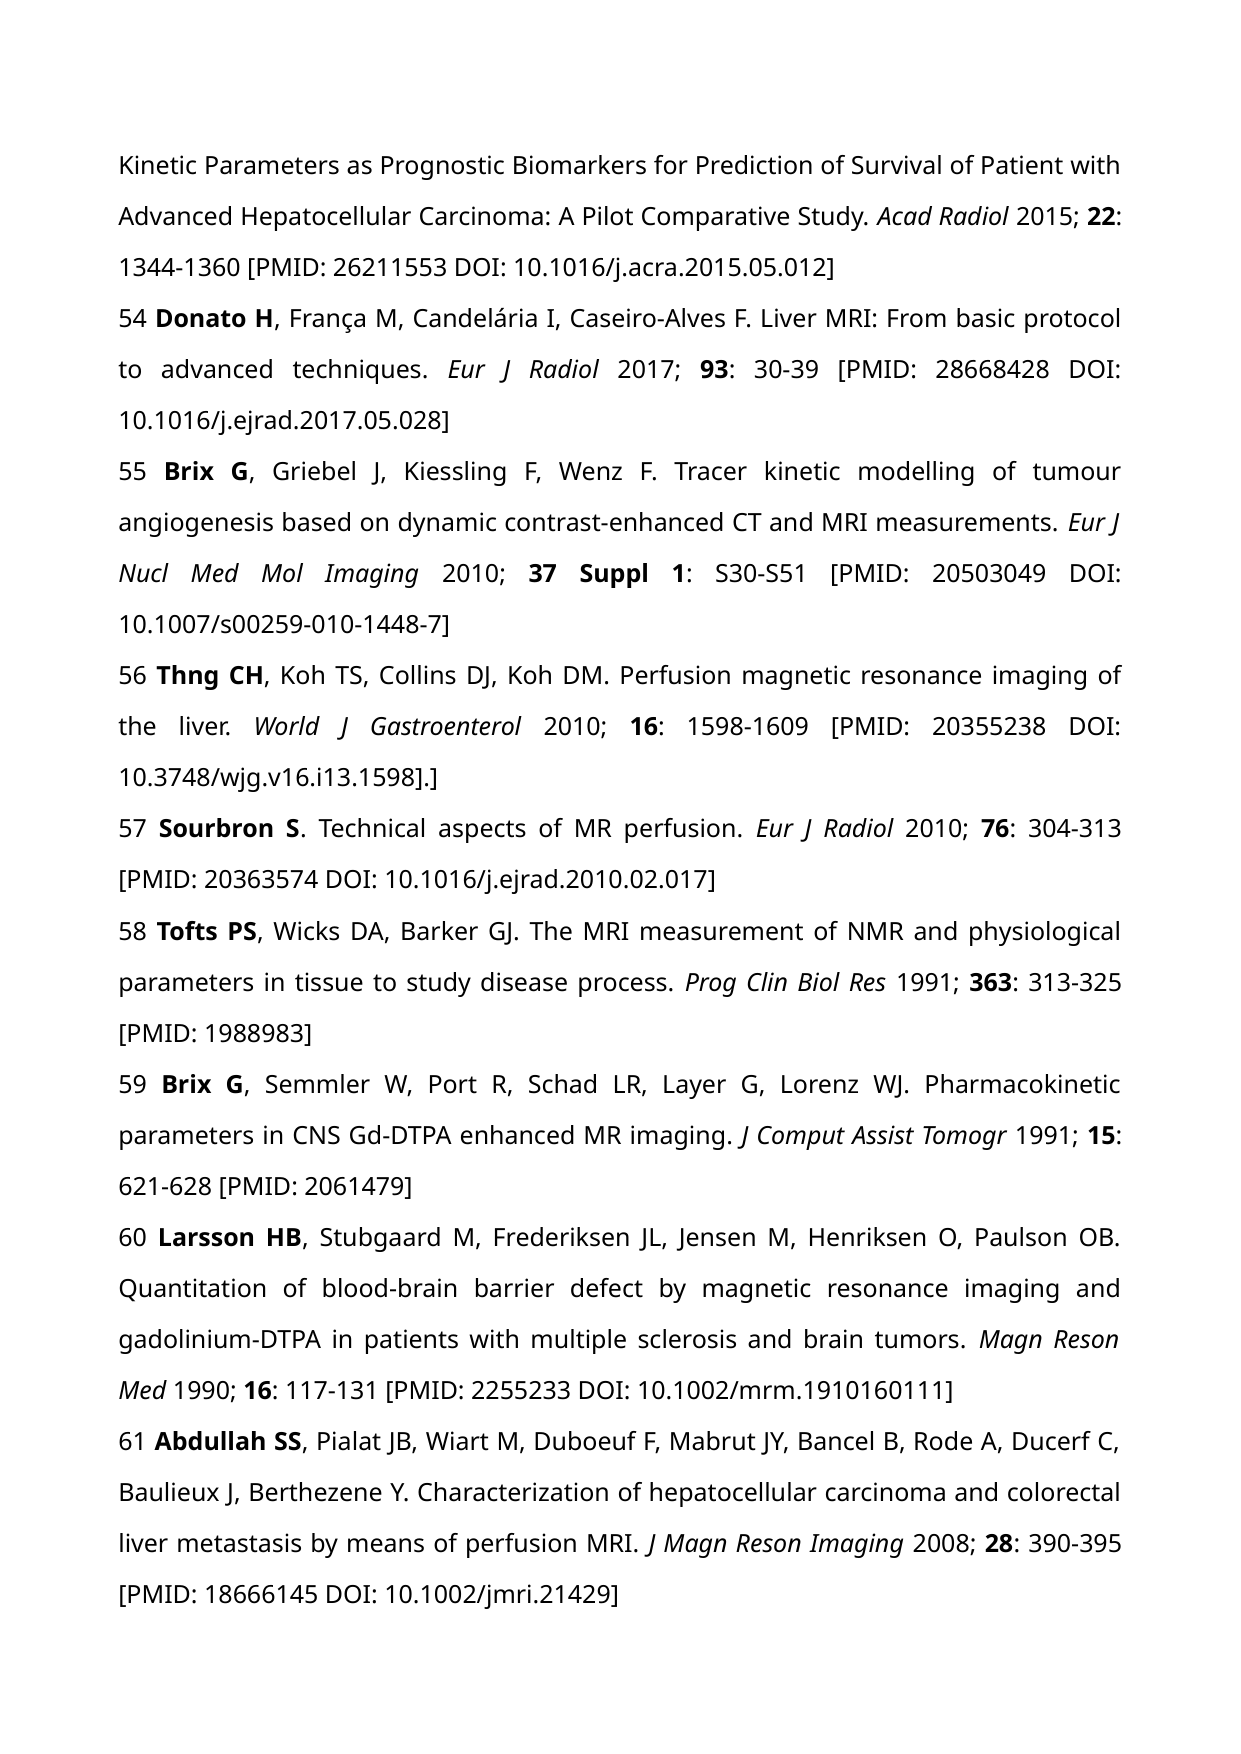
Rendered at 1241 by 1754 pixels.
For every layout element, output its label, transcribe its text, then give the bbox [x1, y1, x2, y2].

text 54 Donato H, França M, Candelária I, Caseiro-Alves F. Liver MRI: From basic protocol to advanced techniques. Eur J Radiol 2017; 93: 30-39 [PMID: 28668428 DOI: 10.1016/j.ejrad.2017.05.028] [118, 301, 1122, 437]
text 61 Abdullah SS, Pialat JB, Wiart M, Duboeuf F, Mabrut JY, Bancel B, Rode A, Ducerf C, Baulieux J, Berthezene Y. Characterization of hepatocellular carcinoma and colorectal liver metastasis by means of perfusion MRI. J Magn Reson Imaging 2008; 28: 390-395 [PMID: 18666145 DOI: 10.1002/jmri.21429] [118, 1424, 1122, 1611]
text 56 Thng CH, Koh TS, Collins DJ, Koh DM. Perfusion magnetic resonance imaging of the liver. World J Gastroenterol 2010; 16: 1598-1609 [PMID: 20355238 DOI: 10.3748/wjg.v16.i13.1598].] [118, 658, 1122, 794]
text 59 Brix G, Semmler W, Port R, Schad LR, Layer G, Lorenz WJ. Pharmacokinetic parameters in CNS Gd-DTPA enhanced MR imaging. J Comput Assist Tomogr 1991; 15: 621-628 [PMID: 2061479] [118, 1066, 1122, 1202]
text 60 Larsson HB, Stubgaard M, Frederiksen JL, Jensen M, Henriksen O, Paulson OB. Quantitation of blood-brain barrier defect by magnetic resonance imaging and gadolinium-DTPA in patients with multiple sclerosis and brain tumors. Magn Reson Med 1990; 16: 117-131 [PMID: 2255233 DOI: 10.1002/mrm.1910160111] [118, 1219, 1122, 1407]
text 58 Tofts PS, Wicks DA, Barker GJ. The MRI measurement of NMR and physiological parameters in tissue to study disease process. Prog Clin Biol Res 1991; 363: 313-325 [PMID: 1988983] [118, 913, 1122, 1049]
text 55 Brix G, Griebel J, Kiessling F, Wenz F. Tracer kinetic modelling of tumour angiogenesis based on dynamic contrast-enhanced CT and MRI measurements. Eur J Nucl Med Mol Imaging 2010; 37 Suppl 1: S30-S51 [PMID: 20503049 DOI: 10.1007/s00259-010-1448-7] [118, 454, 1122, 641]
text 57 Sourbron S. Technical aspects of MR perfusion. Eur J Radiol 2010; 76: 304-313 [PMID: 20363574 DOI: 10.1016/j.ejrad.2010.02.017] [118, 811, 1122, 896]
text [118, 148, 1122, 284]
